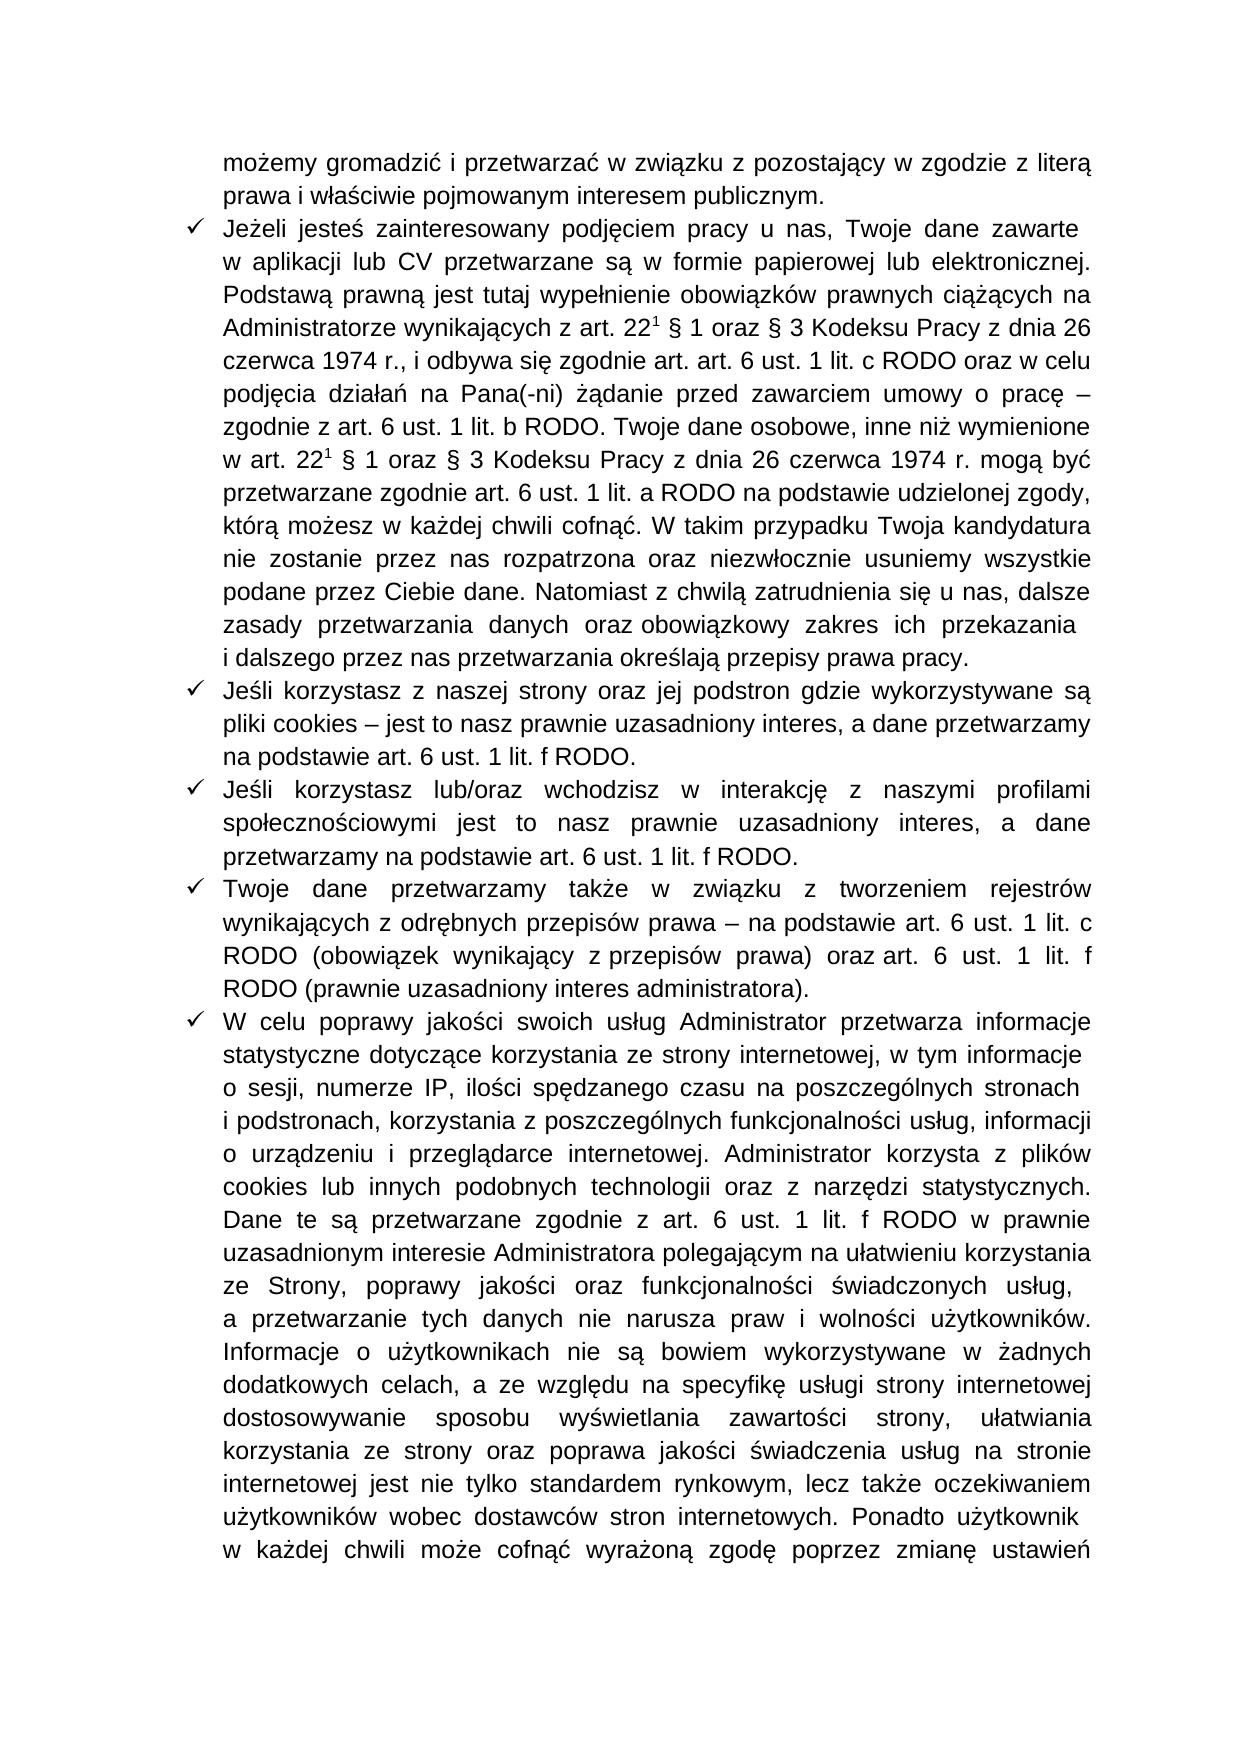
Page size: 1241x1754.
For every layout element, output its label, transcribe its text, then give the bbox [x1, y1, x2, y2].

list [185, 1007, 1092, 1564]
list Jeśli korzystasz z naszej strony oraz jej podstron gdzie wykorzystywane są pliki cookies – jest to nasz prawnie uzasadniony interes, a dane przetwarzamy na podstawie art. 6 ust. 1 lit. f RODO. [185, 676, 1092, 771]
list Jeśli korzystasz lub/oraz wchodzisz w interakcję z naszymi profilami społecznościowymi jest to nasz prawnie uzasadniony interes, a dane przetwarzamy na podstawie art. 6 ust. 1 lit. f RODO. [185, 775, 1092, 870]
list Twoje dane przetwarzamy także w związku z tworzeniem rejestrów wynikających z odrębnych przepisów prawa – na podstawie art. 6 ust. 1 lit. c RODO (obowiązek wynikający z przepisów prawa) oraz art. 6 ust. 1 lit. f RODO (prawnie uzasadniony interes administratora). [185, 874, 1092, 1002]
list Jeżeli jesteś zainteresowany podjęciem pracy u nas, Twoje dane zawarte w aplikacji lub CV przetwarzane są w formie papierowej lub elektronicznej. Podstawą prawną jest tutaj wypełnienie obowiązków prawnych ciążących na Administratorze wynikających z art. 221 § 1 oraz § 3 Kodeksu Pracy z dnia 26 czerwca 1974 r., i odbywa się zgodnie art. art. 6 ust. 1 lit. c RODO oraz w celu podjęcia działań na Pana(-ni) żądanie przed zawarciem umowy o pracę – zgodnie z art. 6 ust. 1 lit. b RODO. Twoje dane osobowe, inne niż wymienione w art. 221 § 1 oraz § 3 Kodeksu Pracy z dnia 26 czerwca 1974 r. mogą być przetwarzane zgodnie art. 6 ust. 1 lit. a RODO na podstawie udzielonej zgody, którą możesz w każdej chwili cofnąć. W takim przypadku Twoja kandydatura nie zostanie przez nas rozpatrzona oraz niezwłocznie usuniemy wszystkie podane przez Ciebie dane. Natomiast z chwilą zatrudnienia się u nas, dalsze zasady przetwarzania danych oraz obowiązkowy zakres ich przekazania i dalszego przez nas przetwarzania określają przepisy prawa pracy. [185, 214, 1092, 672]
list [185, 148, 1092, 209]
